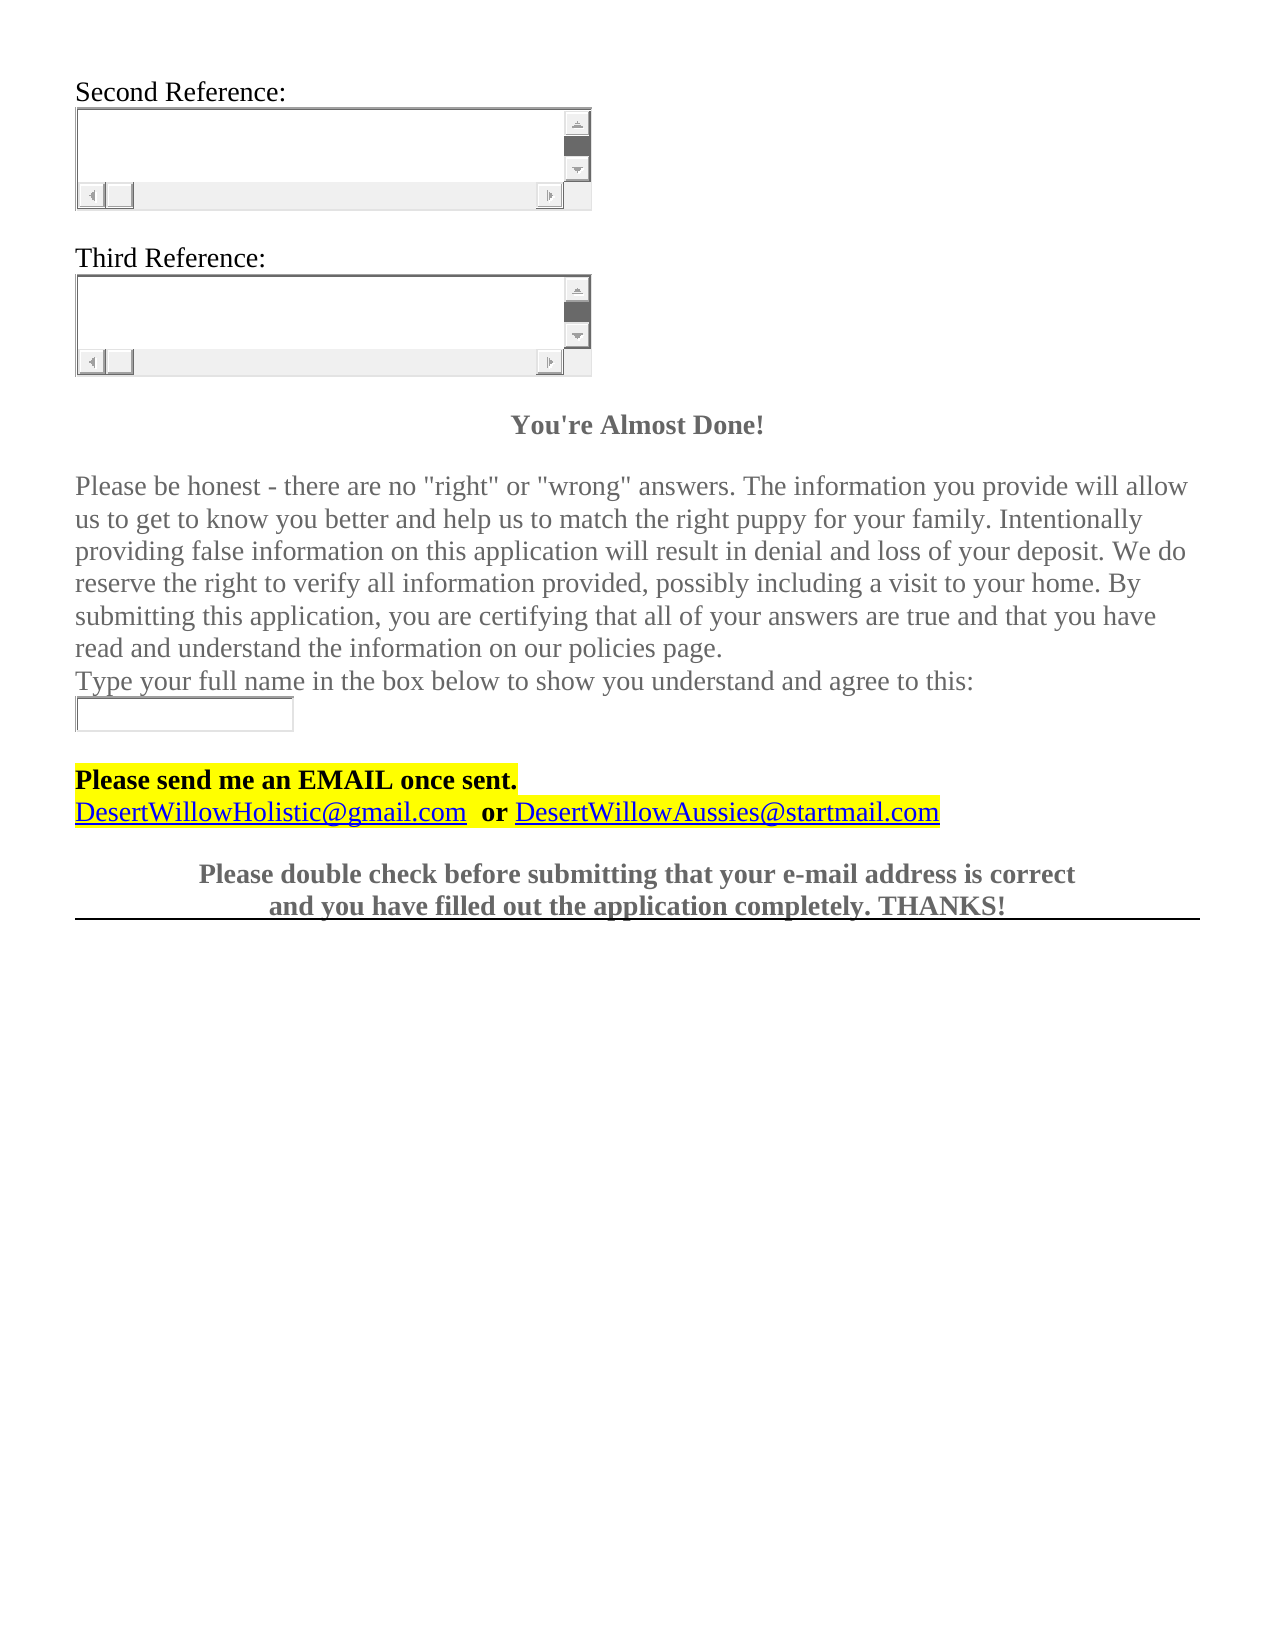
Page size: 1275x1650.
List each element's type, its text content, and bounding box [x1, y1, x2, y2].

text You're Almost Done! [75, 408, 1200, 440]
text Please be honest - there are no "right" or "wrong" answers. The information you provide will allow us to get to know you better and help us to match the right puppy for your family. Intentionally providing false information on this application will result in denial and loss of your deposit. We do reserve the right to verify all information provided, possibly including a visit to your home. By submitting this application, you are certifying that all of your answers are true and that you have read and understand the information on our policies page. Type your full name in the box below to show you understand and agree to this: [75, 469, 1200, 734]
text Second Reference: [75, 75, 1200, 212]
text Please send me an EMAIL once sent. DesertWillowHolistic@gmail.com or DesertWillowAussies@startmail.com [518, 763, 1200, 828]
text Third Reference: [75, 241, 1200, 378]
text Please double check before submitting that your e-mail address is correct and you have filled out the application completely. THANKS! [75, 857, 1200, 918]
